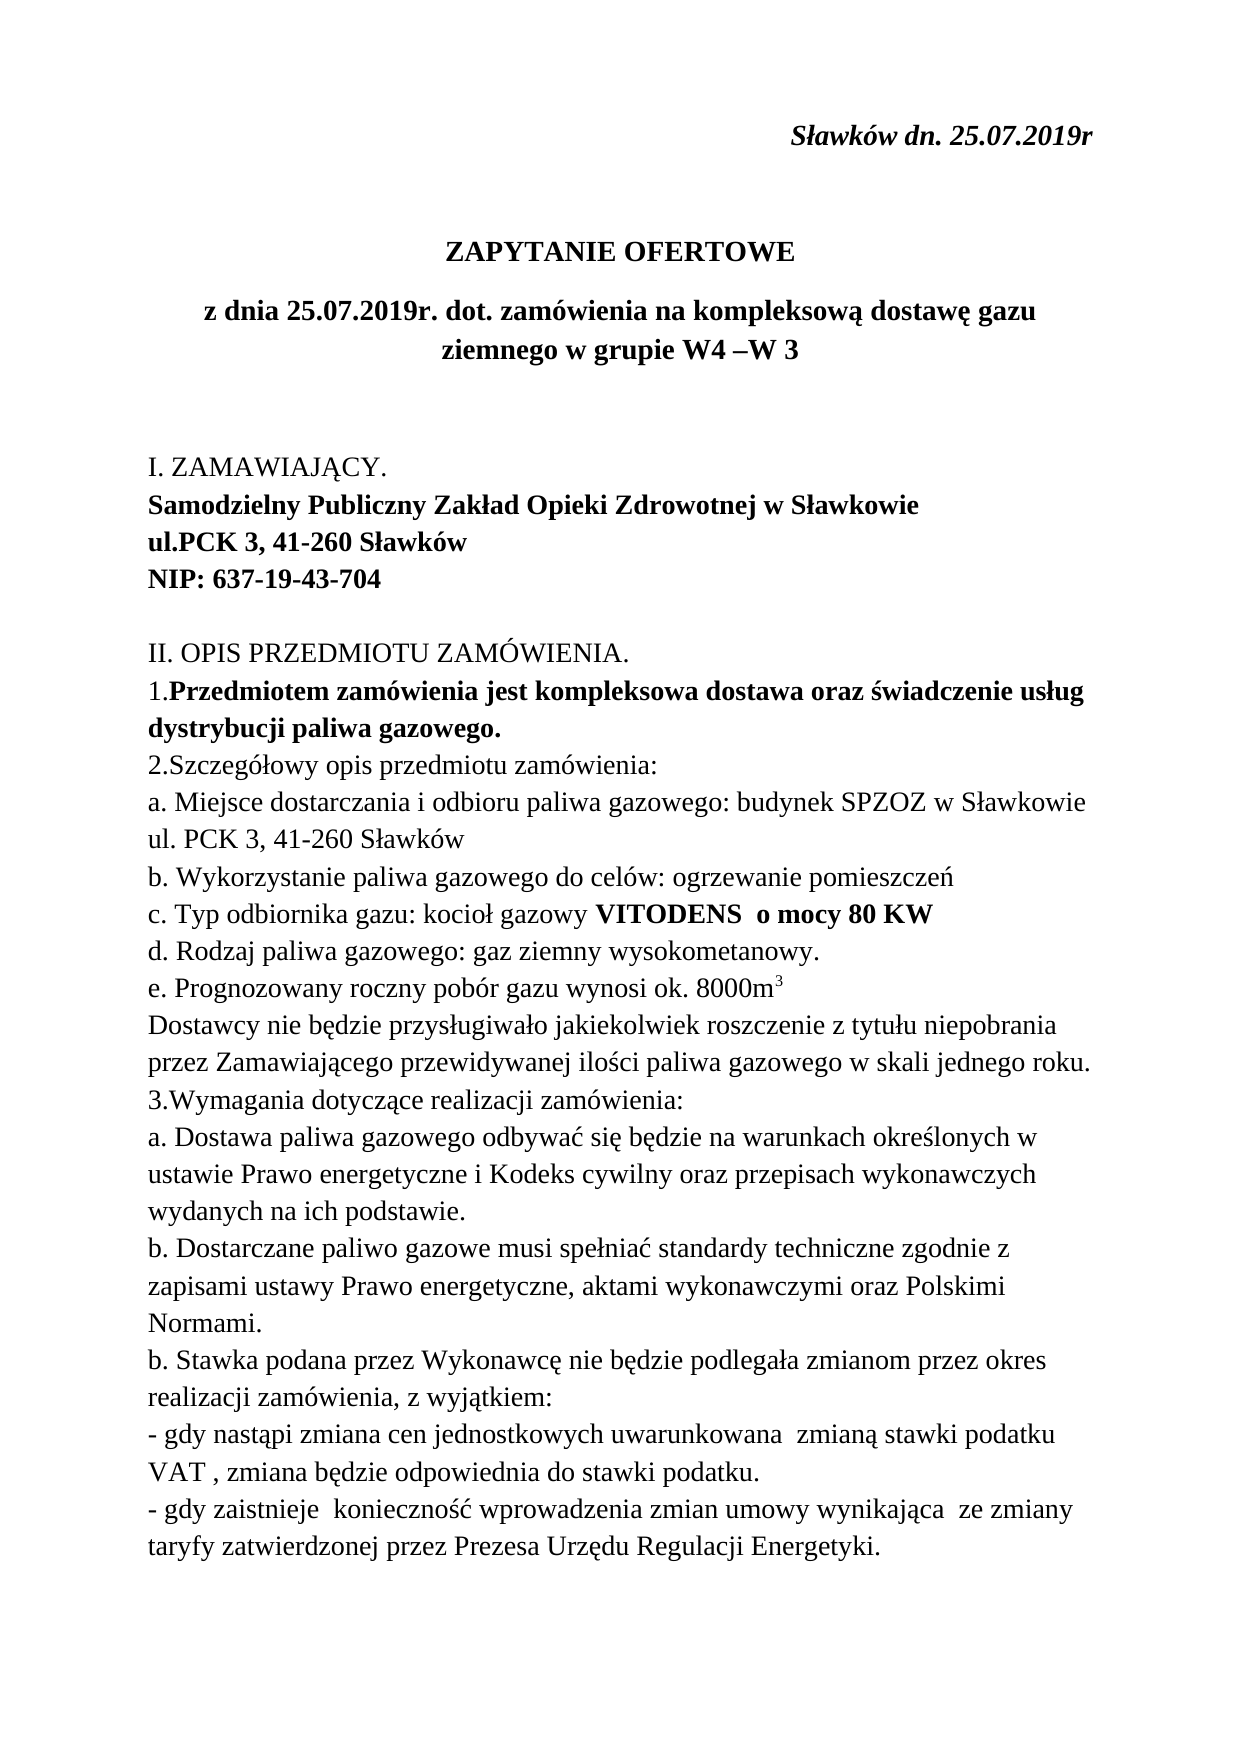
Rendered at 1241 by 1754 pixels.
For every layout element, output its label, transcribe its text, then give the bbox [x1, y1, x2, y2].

text b. Stawka podana przez Wykonawcę nie będzie podlegała zmianom przez okres realizacji zamówienia, z wyjątkiem: [148, 1343, 1093, 1413]
text - gdy nastąpi zmiana cen jednostkowych uwarunkowana zmianą stawki podatku VAT , zmiana będzie odpowiednia do stawki podatku. [148, 1417, 1093, 1487]
text II. OPIS PRZEDMIOTU ZAMÓWIENIA. [148, 636, 1093, 669]
text 3.Wymagania dotyczące realizacji zamówienia: [148, 1083, 1093, 1115]
text Samodzielny Publiczny Zakład Opieki Zdrowotnej w Sławkowie [148, 488, 1093, 520]
text Dostawcy nie będzie przysługiwało jakiekolwiek roszczenie z tytułu niepobrania przez Zamawiającego przewidywanej ilości paliwa gazowego w skali jednego roku. [148, 1008, 1093, 1078]
text ZAPYTANIE OFERTOWE [148, 234, 1093, 267]
text - gdy zaistnieje konieczność wprowadzenia zmian umowy wynikająca ze zmiany taryfy zatwierdzonej przez Prezesa Urzędu Regulacji Energetyki. [148, 1492, 1093, 1561]
text Sławków dn. 25.07.2019r [148, 118, 1093, 152]
text z dnia 25.07.2019r. dot. zamówienia na kompleksową dostawę gazu ziemnego w grupie W4 –W 3 [148, 293, 1093, 365]
text e. Prognozowany roczny pobór gazu wynosi ok. 8000m3 [148, 971, 1093, 1003]
text 1.Przedmiotem zamówienia jest kompleksowa dostawa oraz świadczenie usług dystrybucji paliwa gazowego. [148, 674, 1093, 743]
text a. Miejsce dostarczania i odbioru paliwa gazowego: budynek SPZOZ w Sławkowie ul. PCK 3, 41-260 Sławków [148, 785, 1093, 855]
text b. Wykorzystanie paliwa gazowego do celów: ogrzewanie pomieszczeń [148, 859, 1093, 892]
text 2.Szczegółowy opis przedmiotu zamówienia: [148, 748, 1093, 780]
text ul.PCK 3, 41-260 Sławków [148, 525, 1093, 557]
text d. Rodzaj paliwa gazowego: gaz ziemny wysokometanowy. [148, 934, 1093, 966]
text c. Typ odbiornika gazu: kocioł gazowy VITODENS o mocy 80 KW [148, 897, 1093, 929]
text b. Dostarczane paliwo gazowe musi spełniać standardy techniczne zgodnie z zapisami ustawy Prawo energetyczne, aktami wykonawczymi oraz Polskimi Normami. [148, 1231, 1093, 1338]
text I. ZAMAWIAJĄCY. [148, 451, 1093, 483]
text a. Dostawa paliwa gazowego odbywać się będzie na warunkach określonych w ustawie Prawo energetyczne i Kodeks cywilny oraz przepisach wykonawczych wydanych na ich podstawie. [148, 1120, 1093, 1227]
text NIP: 637-19-43-704 [148, 562, 1093, 594]
